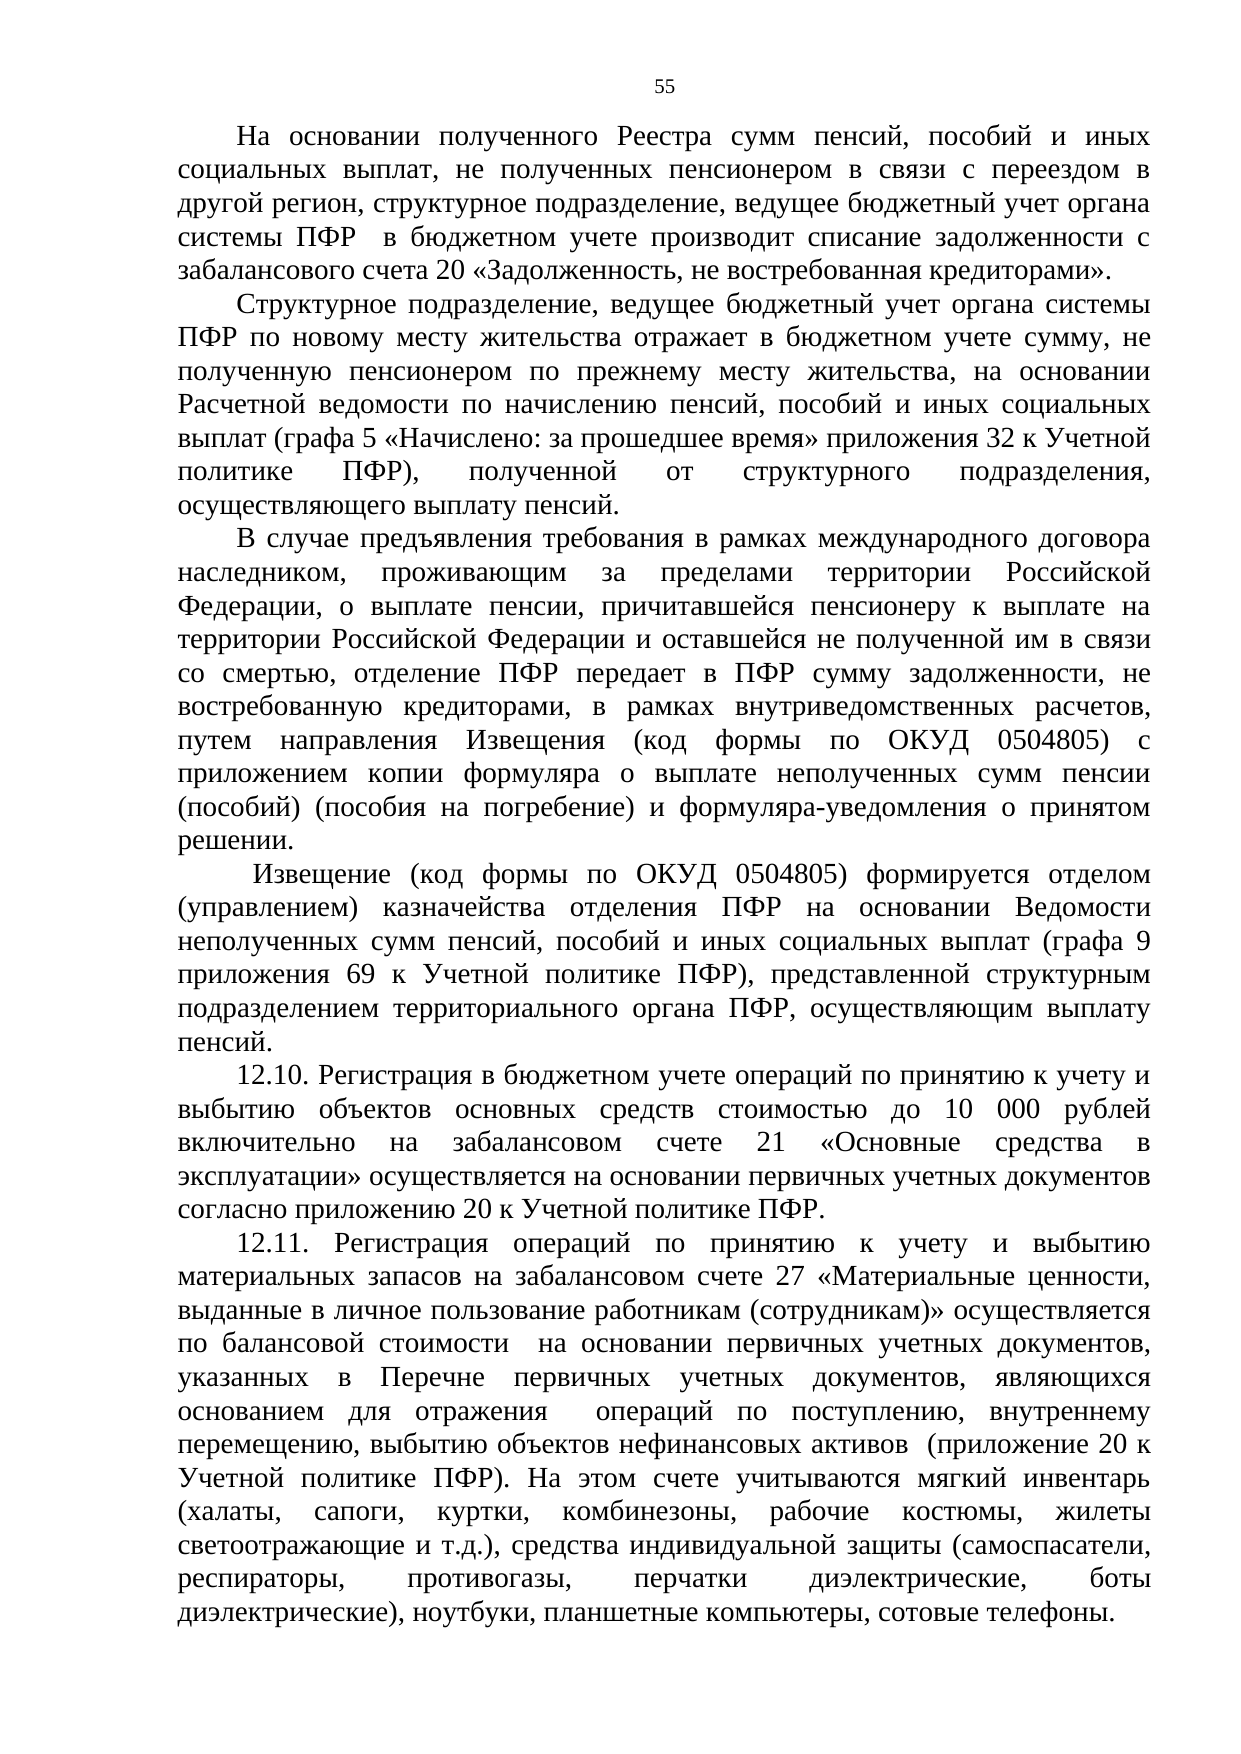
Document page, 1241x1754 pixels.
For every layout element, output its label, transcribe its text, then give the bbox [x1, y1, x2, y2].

text Извещение (код формы по ОКУД 0504805) формируется отделом (управлением) казначейства отделения ПФР на основании Ведомости неполученных сумм пенсий, пособий и иных социальных выплат (графа 9 приложения 69 к Учетной политике ПФР), представленной структурным подразделением территориального органа ПФР, осуществляющим выплату пенсий. [177, 856, 1152, 1057]
text 12.11. Регистрация операций по принятию к учету и выбытию материальных запасов на забалансовом счете 27 «Материальные ценности, выданные в личное пользование работникам (сотрудникам)» осуществляется по балансовой стоимости на основании первичных учетных документов, указанных в Перечне первичных учетных документов, являющихся основанием для отражения операций по поступлению, внутреннему перемещению, выбытию объектов нефинансовых активов (приложение 20 к Учетной политике ПФР). На этом счете учитываются мягкий инвентарь (халаты, сапоги, куртки, комбинезоны, рабочие костюмы, жилеты светоотражающие и т.д.), средства индивидуальной защиты (самоспасатели, респираторы, противогазы, перчатки диэлектрические, боты диэлектрические), ноутбуки, планшетные компьютеры, сотовые телефоны. [177, 1225, 1152, 1627]
text 12.10. Регистрация в бюджетном учете операций по принятию к учету и выбытию объектов основных средств стоимостью до 10 000 рублей включительно на забалансовом счете 21 «Основные средства в эксплуатации» осуществляется на основании первичных учетных документов согласно приложению 20 к Учетной политике ПФР. [177, 1057, 1152, 1225]
text Структурное подразделение, ведущее бюджетный учет органа системы ПФР по новому месту жительства отражает в бюджетном учете сумму, не полученную пенсионером по прежнему месту жительства, на основании Расчетной ведомости по начислению пенсий, пособий и иных социальных выплат (графа 5 «Начислено: за прошедшее время» приложения 32 к Учетной политике ПФР), полученной от структурного подразделения, осуществляющего выплату пенсий. [177, 286, 1152, 521]
text На основании полученного Реестра сумм пенсий, пособий и иных социальных выплат, не полученных пенсионером в связи с переездом в другой регион, структурное подразделение, ведущее бюджетный учет органа системы ПФР в бюджетном учете производит списание задолженности с забалансового счета 20 «Задолженность, не востребованная кредиторами». [177, 118, 1151, 286]
text В случае предъявления требования в рамках международного договора наследником, проживающим за пределами территории Российской Федерации, о выплате пенсии, причитавшейся пенсионеру к выплате на территории Российской Федерации и оставшейся не полученной им в связи со смертью, отделение ПФР передает в ПФР сумму задолженности, не востребованную кредиторами, в рамках внутриведомственных расчетов, путем направления Извещения (код формы по ОКУД 0504805) с приложением копии формуляра о выплате неполученных сумм пенсии (пособий) (пособия на погребение) и формуляра-уведомления о принятом решении. [177, 521, 1152, 856]
